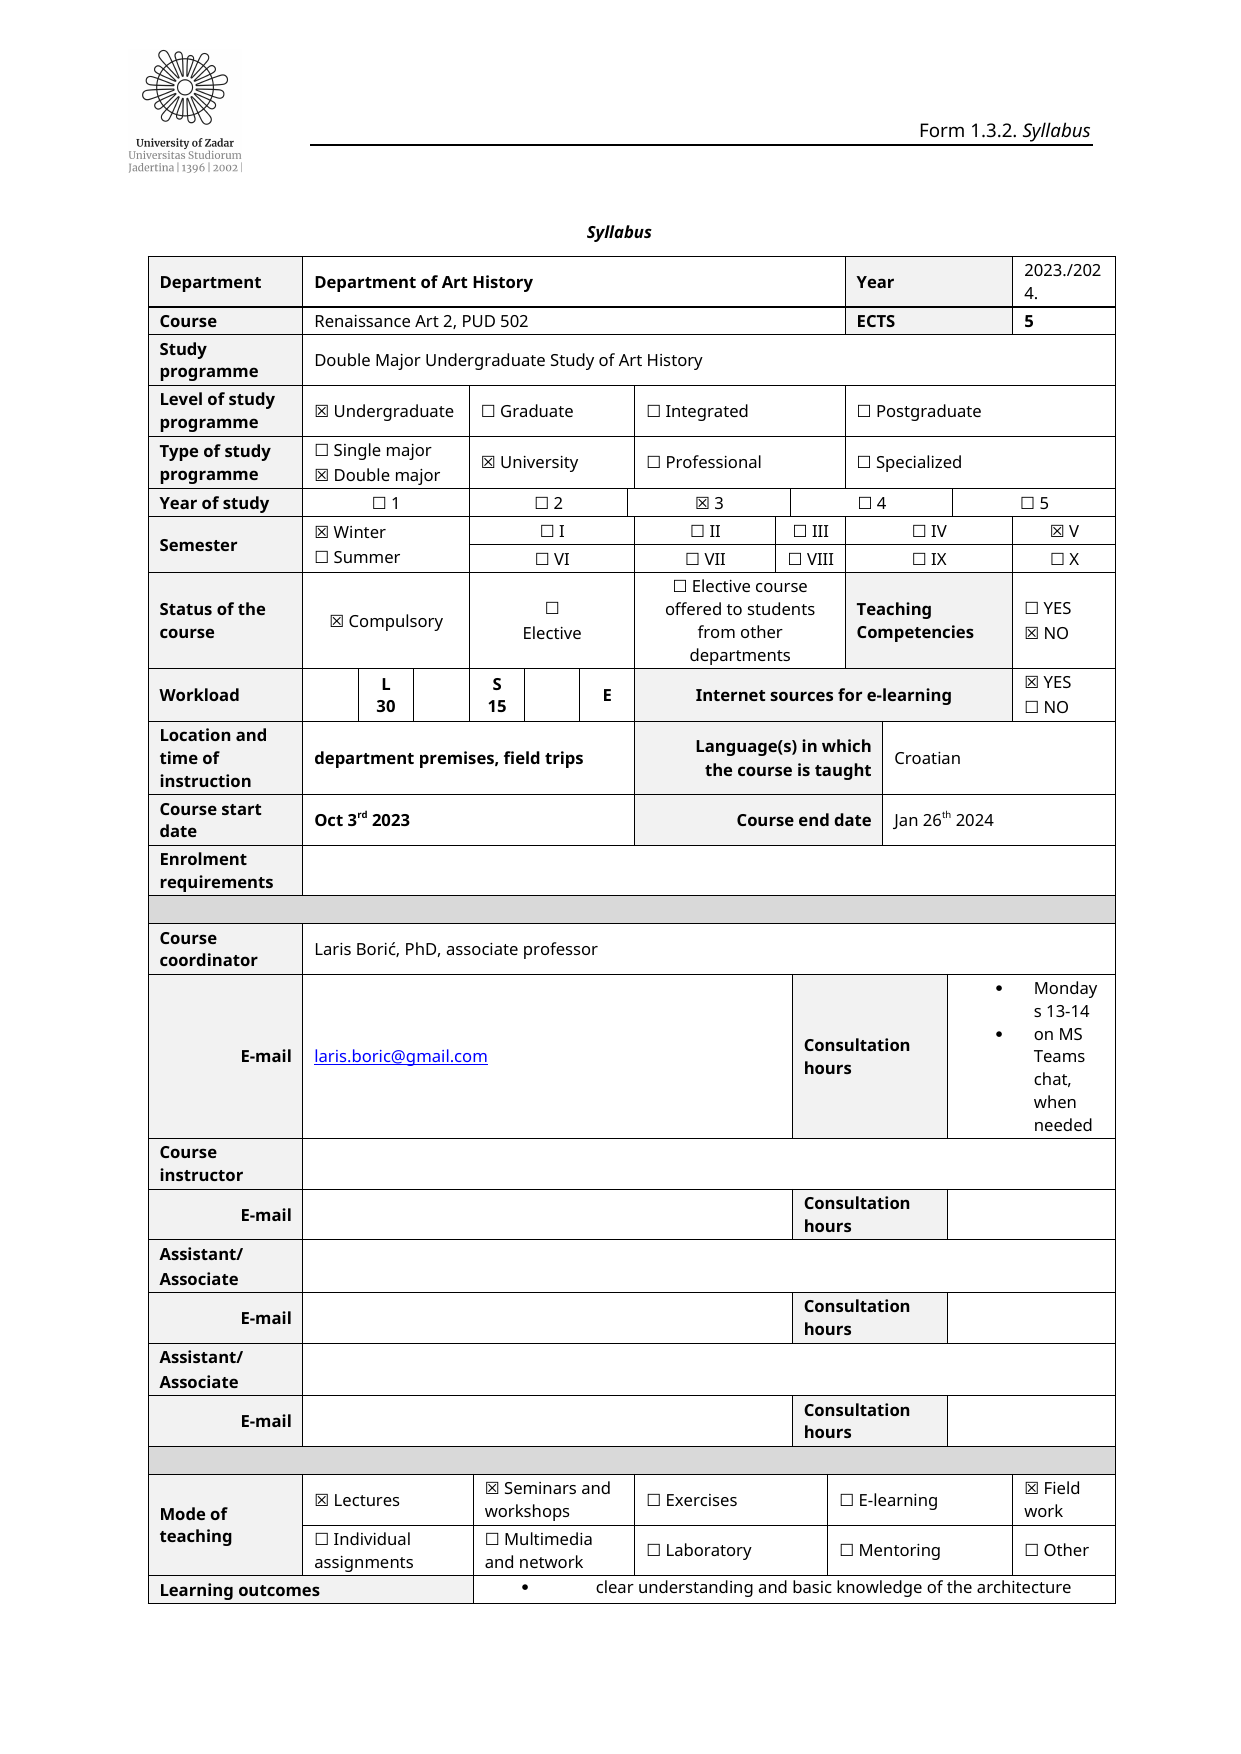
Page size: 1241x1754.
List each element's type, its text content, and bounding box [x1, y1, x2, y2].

table_cell VI [470, 545, 634, 572]
table_cell II [635, 517, 775, 544]
table_cell Status of the course [149, 573, 302, 668]
table_cell E [580, 669, 634, 721]
table_cell Language(s) in which the course is taught [635, 722, 882, 794]
table_cell [303, 1240, 1115, 1292]
table_cell Course end date [635, 795, 882, 845]
table_cell Assistant/ Associate [149, 1240, 302, 1292]
table_cell department premises, field trips [303, 722, 634, 794]
table_cell Level of study programme [149, 386, 302, 436]
table_cell Jan 26th 2024 [883, 795, 1115, 845]
table_cell E-mail [149, 1293, 302, 1343]
table_cell [303, 669, 358, 721]
table_cell E-mail [149, 975, 302, 1138]
table_cell Course coordinator [149, 924, 302, 974]
table_cell Single major Double major [303, 437, 469, 488]
table_cell 3 [628, 489, 790, 516]
table_header Department of Art History [303, 257, 845, 306]
table_cell Integrated [635, 386, 845, 436]
table_cell I [470, 517, 634, 544]
table_cell III [776, 517, 845, 544]
table_cell E-mail [149, 1190, 302, 1239]
table_header Department [149, 257, 302, 306]
table_cell Study programme [149, 335, 302, 385]
table_cell Elective [470, 573, 634, 668]
table_cell 4 [791, 489, 952, 516]
text Syllabus [148, 221, 1093, 243]
table_cell Compulsory [303, 573, 469, 668]
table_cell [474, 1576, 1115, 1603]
table_cell Oct 3rd 2023 [303, 795, 634, 845]
picture [128, 49, 242, 173]
table_cell YES NO [1013, 669, 1115, 721]
table_cell Multimedia and network [474, 1526, 634, 1575]
table_cell Type of study programme [149, 437, 302, 488]
table_cell Laris Borić, PhD, associate professor [303, 924, 1115, 974]
table_cell Semester [149, 517, 302, 572]
table_cell VII [635, 545, 775, 572]
table_cell V [1013, 517, 1115, 544]
table_cell [149, 1447, 1115, 1474]
table_cell [303, 1139, 1115, 1189]
table_cell Location and time of instruction [149, 722, 302, 794]
table_cell X [1013, 545, 1115, 572]
table_cell Consultation hours [793, 1190, 947, 1239]
table_cell 5 [1013, 308, 1115, 334]
table_cell Workload [149, 669, 302, 721]
table_cell Learning outcomes [149, 1576, 473, 1603]
table_cell ECTS [846, 308, 1012, 334]
table_cell laris.boric@gmail.com [303, 975, 792, 1138]
table_cell [414, 669, 469, 721]
table_cell L 30 [359, 669, 413, 721]
table_cell Enrolment requirements [149, 846, 302, 895]
table_cell Teaching Competencies [846, 573, 1012, 668]
table_cell [303, 1344, 1115, 1395]
table_cell IX [846, 545, 1012, 572]
table_cell Course start date [149, 795, 302, 845]
table_cell Postgraduate [846, 386, 1115, 436]
table_cell VIII [776, 545, 845, 572]
table_cell Field work [1013, 1475, 1115, 1524]
table_cell Course instructor [149, 1139, 302, 1189]
table_cell Undergraduate [303, 386, 469, 436]
table_cell [948, 1396, 1115, 1446]
table_header 2023./2024. [1013, 257, 1115, 306]
table_cell Exercises [635, 1475, 827, 1524]
table_cell Individual assignments [303, 1526, 473, 1575]
table_cell [303, 1190, 792, 1239]
table_cell Laboratory [635, 1526, 827, 1575]
table_cell IV [846, 517, 1012, 544]
table_cell Mondays 13-14 on MS Teams chat, when needed [948, 975, 1115, 1138]
table_cell 5 [953, 489, 1115, 516]
table_cell Double Major Undergraduate Study of Art History [303, 335, 1115, 385]
table_cell Renaissance Art 2, PUD 502 [303, 308, 845, 334]
table_cell Elective course offered to students from other departments [635, 573, 845, 668]
table_cell Specialized [846, 437, 1115, 488]
table_cell E-mail [149, 1396, 302, 1446]
table_cell Year of study [149, 489, 302, 516]
table_cell University [470, 437, 634, 488]
table_cell E-learning [828, 1475, 1012, 1524]
table_cell Lectures [303, 1475, 473, 1524]
table_cell Professional [635, 437, 845, 488]
table_cell Consultation hours [793, 1293, 947, 1343]
table_cell S 15 [470, 669, 524, 721]
table_cell YES NO [1013, 573, 1115, 668]
table_cell [149, 896, 1115, 923]
table_cell [525, 669, 579, 721]
table_cell Consultation hours [793, 1396, 947, 1446]
table_cell Graduate [470, 386, 634, 436]
table_cell Mode of teaching [149, 1475, 302, 1575]
table_cell Other [1013, 1526, 1115, 1575]
table_cell Mentoring [828, 1526, 1012, 1575]
table_cell Consultation hours [793, 975, 947, 1138]
table_cell Internet sources for e-learning [635, 669, 1012, 721]
table_header Year [846, 257, 1012, 306]
table_cell 1 [303, 489, 469, 516]
table_cell Assistant/ Associate [149, 1344, 302, 1395]
table_cell [303, 846, 1115, 895]
table_cell Course [149, 308, 302, 334]
table_cell Seminars and workshops [474, 1475, 634, 1524]
table_cell [948, 1293, 1115, 1343]
table_cell [303, 1396, 792, 1446]
table_cell Winter Summer [303, 517, 469, 572]
table_cell 2 [470, 489, 627, 516]
table_cell Croatian [883, 722, 1115, 794]
table_cell [948, 1190, 1115, 1239]
table_cell [303, 1293, 792, 1343]
